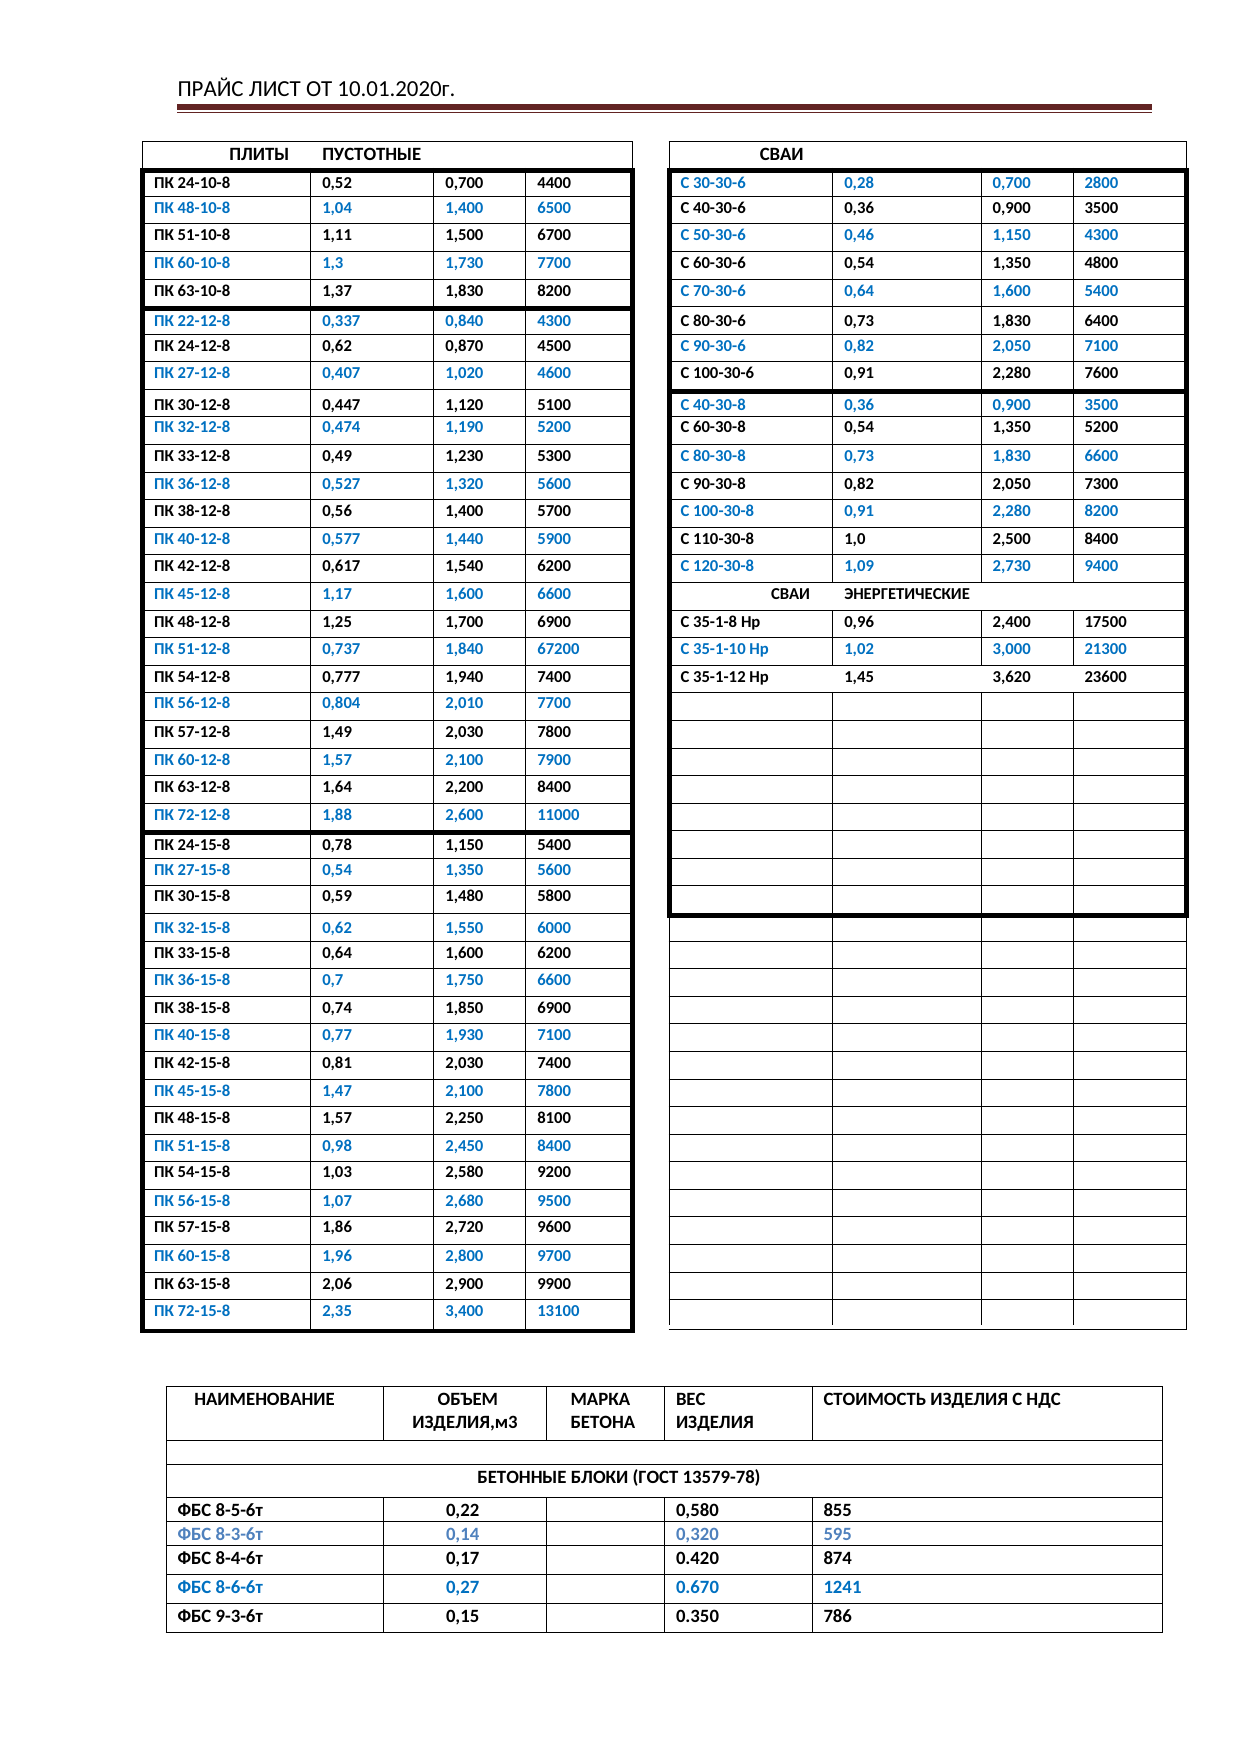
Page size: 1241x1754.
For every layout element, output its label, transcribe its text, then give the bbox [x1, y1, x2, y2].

table_cell [670, 1052, 832, 1079]
table_cell [982, 918, 1073, 941]
table_cell 2,800 [434, 1245, 525, 1272]
table_cell 0,527 [311, 473, 433, 499]
table_cell 6900 [526, 997, 630, 1023]
table_cell [635, 1272, 669, 1299]
table_cell [833, 859, 981, 885]
table_cell 0,91 [833, 362, 981, 389]
table_cell 0,22 [384, 1498, 546, 1521]
table_cell 1,020 [434, 362, 525, 389]
table_cell [1074, 1135, 1186, 1161]
table_cell ПК 51-15-8 [145, 1135, 310, 1161]
table_header НАИМЕНОВАНИЕ [167, 1387, 383, 1440]
table_cell 0.670 [665, 1575, 812, 1603]
table_cell 4300 [526, 311, 630, 334]
table_cell [982, 886, 1073, 913]
table_cell 8400 [526, 776, 630, 803]
table_cell СВАИ [672, 583, 833, 610]
table_cell [833, 721, 981, 748]
table_cell 7300 [1074, 473, 1184, 499]
table_cell [526, 142, 632, 168]
table_cell 0,81 [311, 1052, 433, 1079]
table_cell 9200 [526, 1162, 630, 1189]
table_cell [982, 1162, 1073, 1189]
table_cell 5200 [1074, 417, 1184, 444]
table_cell 0,52 [311, 173, 433, 196]
table_cell 0,15 [384, 1604, 546, 1632]
table_cell [833, 1135, 981, 1161]
table_cell [982, 1024, 1073, 1051]
table_cell [670, 1080, 832, 1106]
table_cell 5900 [526, 528, 630, 554]
table_cell 0,580 [665, 1498, 812, 1521]
table_cell [672, 831, 832, 858]
table_cell C 35-1-10 Hp [672, 638, 832, 665]
table_cell [672, 804, 832, 830]
table_cell [635, 389, 667, 416]
table_cell [672, 886, 832, 913]
table_cell 0,900 [982, 197, 1073, 223]
table_cell [833, 1052, 981, 1079]
table_cell 1,830 [434, 280, 525, 306]
table_cell [1073, 142, 1186, 168]
table_cell ПК 63-12-8 [145, 776, 310, 803]
table_cell [833, 749, 981, 775]
table_cell ФБС 8-6-6т [167, 1575, 383, 1603]
table_cell 0,17 [384, 1546, 546, 1574]
table_cell 1,49 [311, 721, 433, 748]
table_cell 2,030 [434, 721, 525, 748]
table_cell [672, 859, 832, 885]
table_cell 67200 [526, 638, 630, 665]
table_cell 1,02 [833, 638, 981, 665]
table_cell ПК 27-15-8 [145, 859, 310, 885]
table_cell [635, 1106, 669, 1134]
table_header СТОИМОСТЬ ИЗДЕЛИЯ С НДС [813, 1387, 1162, 1440]
table_cell [833, 1217, 981, 1244]
table_cell C 50-30-6 [672, 224, 832, 251]
table_cell [635, 1079, 669, 1106]
table_cell [635, 610, 667, 637]
table_cell ПК 40-15-8 [145, 1024, 310, 1051]
table_cell 2800 [1074, 173, 1184, 196]
table_cell 1,540 [434, 555, 525, 582]
table_cell ПК 42-12-8 [145, 555, 310, 582]
table_cell 5700 [526, 500, 630, 527]
table_cell [982, 859, 1073, 885]
table_cell 1,07 [311, 1190, 433, 1216]
table_cell 6000 [526, 914, 630, 941]
table_cell 0,49 [311, 445, 433, 472]
table_cell ПК 36-15-8 [145, 969, 310, 996]
table_cell 1,350 [982, 252, 1073, 279]
table_cell [1074, 918, 1186, 941]
table_cell 1,600 [434, 942, 525, 968]
table_cell ПК 48-15-8 [145, 1107, 310, 1134]
table_cell 5400 [526, 835, 630, 858]
table_cell ПК 51-10-8 [145, 224, 310, 251]
table_cell [982, 1245, 1073, 1272]
table_cell 2,280 [982, 500, 1073, 527]
table_cell [635, 803, 667, 830]
table_cell [635, 444, 667, 472]
table_cell ПК 45-12-8 [145, 583, 310, 610]
table_cell 1,120 [434, 390, 525, 416]
table_cell 21300 [1074, 638, 1184, 665]
table_cell 1,700 [434, 611, 525, 637]
table_cell ПЛИТЫ [143, 142, 311, 168]
table_cell 4500 [526, 335, 630, 361]
table_cell [1074, 969, 1186, 996]
table_cell 0,407 [311, 362, 433, 389]
table_cell 2,680 [434, 1190, 525, 1216]
table_cell 0,64 [311, 942, 433, 968]
table_cell [1074, 1217, 1186, 1244]
table_cell [982, 1217, 1073, 1244]
table_cell [635, 416, 667, 444]
table_cell [635, 1189, 669, 1216]
table_cell 1,600 [982, 280, 1073, 306]
table_cell ПК 27-12-8 [145, 362, 310, 389]
table_cell ПК 40-12-8 [145, 528, 310, 554]
table_cell [982, 804, 1073, 830]
table_cell ПК 57-12-8 [145, 721, 310, 748]
table_cell [670, 1217, 832, 1244]
table_cell [982, 969, 1073, 996]
table_cell 7400 [526, 666, 630, 692]
table_cell [670, 1273, 832, 1299]
table_cell 9900 [526, 1273, 630, 1299]
table_cell [833, 1245, 981, 1272]
table_cell [672, 749, 832, 775]
table_cell ПК 54-12-8 [145, 666, 310, 692]
table_cell БЕТОННЫЕ БЛОКИ (ГОСТ 13579-78) [167, 1465, 1162, 1497]
table_cell 0.420 [665, 1546, 812, 1574]
table_cell [1073, 583, 1184, 610]
table_cell 0,64 [833, 280, 981, 306]
table_cell [982, 1052, 1073, 1079]
table_cell C 60-30-6 [672, 252, 832, 279]
table_cell 0,804 [311, 693, 433, 720]
table_cell [547, 1546, 664, 1574]
table_cell 4600 [526, 362, 630, 389]
table_cell 11000 [526, 804, 630, 830]
table_cell [982, 1107, 1073, 1134]
table_cell СВАИ [670, 142, 833, 168]
table_cell 5200 [526, 417, 630, 444]
table_cell 0,36 [833, 394, 981, 416]
table_cell 0,28 [833, 173, 981, 196]
table_cell 4400 [526, 173, 630, 196]
table_cell 6200 [526, 555, 630, 582]
table_cell [635, 941, 669, 968]
table_cell [833, 831, 981, 858]
table_cell 0,577 [311, 528, 433, 554]
table_cell 1,17 [311, 583, 433, 610]
table_cell 1,88 [311, 804, 433, 830]
table_cell 2,730 [982, 555, 1073, 582]
table_cell [982, 693, 1073, 720]
table_cell [1074, 886, 1184, 913]
table_cell 1,57 [311, 1107, 433, 1134]
table_cell [1074, 1162, 1186, 1189]
table_cell ФБС 8-3-6т [167, 1522, 383, 1545]
table_cell [1074, 693, 1184, 720]
table_cell [670, 942, 832, 968]
table_cell 1,400 [434, 197, 525, 223]
table_cell 1,320 [434, 473, 525, 499]
table_cell 2,050 [982, 473, 1073, 499]
table_cell 0,62 [311, 914, 433, 941]
table_cell 7400 [526, 1052, 630, 1079]
table_cell [669, 1300, 833, 1328]
table_cell ПК 33-15-8 [145, 942, 310, 968]
table_cell 0,870 [434, 335, 525, 361]
table_cell ПК 24-10-8 [145, 173, 310, 196]
table_cell [982, 942, 1073, 968]
table_cell 0,777 [311, 666, 433, 692]
table_cell 1,3 [311, 252, 433, 279]
table_cell 7800 [526, 721, 630, 748]
table_cell 7900 [526, 749, 630, 775]
table_cell 7800 [526, 1080, 630, 1106]
table_cell 9500 [526, 1190, 630, 1216]
table_cell 1,230 [434, 445, 525, 472]
table_cell [670, 969, 832, 996]
table_cell 595 [813, 1522, 1162, 1545]
table_cell [635, 168, 667, 196]
table_cell 5600 [526, 859, 630, 885]
table_cell 0,91 [833, 500, 981, 527]
table_cell 0,474 [311, 417, 433, 444]
table_cell 0,54 [833, 417, 981, 444]
table_cell 0,82 [833, 473, 981, 499]
table_cell ПК 72-15-8 [145, 1300, 310, 1328]
table_cell [670, 1190, 832, 1216]
table_cell [1074, 859, 1184, 885]
table_cell 1,45 [833, 666, 981, 692]
table_cell 2,06 [311, 1273, 433, 1299]
table_cell 2,010 [434, 693, 525, 720]
table_cell [635, 251, 667, 279]
table_cell 1,940 [434, 666, 525, 692]
table_cell C 80-30-6 [672, 307, 832, 334]
table_cell ПК 30-12-8 [145, 390, 310, 416]
table_cell 3,000 [982, 638, 1073, 665]
table_cell [1074, 749, 1184, 775]
table_cell [635, 996, 669, 1023]
table_cell [547, 1575, 664, 1603]
table_cell C 40-30-6 [672, 197, 832, 223]
table_cell [672, 776, 832, 803]
table_cell ПК 24-15-8 [145, 835, 310, 858]
table_cell 6900 [526, 611, 630, 637]
table_cell [833, 886, 981, 913]
table_cell 0,74 [311, 997, 433, 1023]
table_cell [635, 279, 667, 306]
table_cell [635, 1134, 669, 1161]
table_cell 0,36 [833, 197, 981, 223]
table_cell [833, 1080, 981, 1106]
table_cell ПК 72-12-8 [145, 804, 310, 830]
table_cell [635, 858, 667, 885]
table_cell 0,54 [311, 859, 433, 885]
table_cell 2,100 [434, 749, 525, 775]
table_cell ПК 60-10-8 [145, 252, 310, 279]
table_cell ПК 56-12-8 [145, 693, 310, 720]
table_cell ФБС 8-4-6т [167, 1546, 383, 1574]
table_cell [635, 692, 667, 720]
table_cell [982, 721, 1073, 748]
table_cell 7100 [1074, 335, 1184, 361]
table_cell [635, 748, 667, 775]
table_cell ПК 32-15-8 [145, 914, 310, 941]
table_cell 1,750 [434, 969, 525, 996]
table_cell 3,620 [981, 666, 1073, 692]
table_cell 1,25 [311, 611, 433, 637]
table_header ВЕС ИЗДЕЛИЯ [665, 1387, 812, 1440]
table_cell 2,35 [311, 1300, 433, 1328]
table_cell 7100 [526, 1024, 630, 1051]
table_cell 1,11 [311, 224, 433, 251]
table_cell [833, 142, 981, 168]
table_cell C 35-1-12 Hp [672, 666, 833, 692]
table_cell ПК 57-15-8 [145, 1217, 310, 1244]
table_cell 1,09 [833, 555, 981, 582]
table_cell 1241 [813, 1575, 1162, 1603]
table_cell 1,600 [434, 583, 525, 610]
table_cell 2,400 [982, 611, 1073, 637]
table_cell C 90-30-8 [672, 473, 832, 499]
table_cell 6600 [526, 583, 630, 610]
table_cell 1,840 [434, 638, 525, 665]
table_cell ПК 38-15-8 [145, 997, 310, 1023]
table_cell 5100 [526, 390, 630, 416]
table_cell 0,737 [311, 638, 433, 665]
table_cell [670, 1107, 832, 1134]
table_cell 2,280 [982, 362, 1073, 389]
table_cell [833, 1300, 981, 1328]
table_cell ПК 60-12-8 [145, 749, 310, 775]
table_cell 1,830 [982, 445, 1073, 472]
table_cell [833, 969, 981, 996]
table_cell [1074, 1107, 1186, 1134]
table_cell [635, 637, 667, 665]
table_cell 2,030 [434, 1052, 525, 1079]
table_cell 0,82 [833, 335, 981, 361]
table_cell 0,46 [833, 224, 981, 251]
table_cell 2,450 [434, 1135, 525, 1161]
table_cell [635, 1299, 669, 1328]
table_cell 13100 [526, 1300, 630, 1328]
table_cell ПК 63-10-8 [145, 280, 310, 306]
table_cell [982, 1273, 1073, 1299]
table_cell [981, 1300, 1073, 1328]
table_cell [635, 720, 667, 748]
table_cell 9600 [526, 1217, 630, 1244]
table_cell ПК 48-10-8 [145, 197, 310, 223]
table_cell [1074, 1245, 1186, 1272]
table_cell ФБС 8-5-6т [167, 1498, 383, 1521]
table_cell 6600 [1074, 445, 1184, 472]
table_cell 0,77 [311, 1024, 433, 1051]
table_cell 0,54 [833, 252, 981, 279]
table_cell 6200 [526, 942, 630, 968]
table_cell 1,57 [311, 749, 433, 775]
table_cell 1,500 [434, 224, 525, 251]
table_cell 3,400 [434, 1300, 525, 1328]
table_cell 874 [813, 1546, 1162, 1574]
table_cell [434, 142, 526, 168]
table_cell 2,900 [434, 1273, 525, 1299]
table_cell 8200 [526, 280, 630, 306]
table_cell 1,480 [434, 886, 525, 913]
table_cell [1074, 1052, 1186, 1079]
table_cell [982, 1080, 1073, 1106]
table_cell 0,14 [384, 1522, 546, 1545]
table_cell 1,64 [311, 776, 433, 803]
table_cell 4300 [1074, 224, 1184, 251]
table_cell [670, 918, 832, 941]
table_cell 1,850 [434, 997, 525, 1023]
table_cell ПУСТОТНЫЕ [311, 142, 434, 168]
table_cell [635, 554, 667, 582]
table_cell [833, 997, 981, 1023]
table_cell C 60-30-8 [672, 417, 832, 444]
table_cell 0,7 [311, 969, 433, 996]
table_cell [635, 885, 667, 913]
table_cell 9700 [526, 1245, 630, 1272]
table_cell [635, 1051, 669, 1079]
table_cell 6600 [526, 969, 630, 996]
table_cell 1,03 [311, 1162, 433, 1189]
table_cell [833, 1107, 981, 1134]
table_cell 8400 [1074, 528, 1184, 554]
table_cell 1,37 [311, 280, 433, 306]
table_cell ПК 42-15-8 [145, 1052, 310, 1079]
table_cell C 35-1-8 Hp [672, 611, 832, 637]
table_cell [635, 306, 667, 334]
table_cell 2,600 [434, 804, 525, 830]
table_cell [833, 1190, 981, 1216]
table_cell [635, 361, 667, 389]
table_cell ПК 30-15-8 [145, 886, 310, 913]
table_cell 7700 [526, 693, 630, 720]
table_cell ПК 51-12-8 [145, 638, 310, 665]
table_cell [635, 775, 667, 803]
table_cell 7700 [526, 252, 630, 279]
table_cell [635, 665, 667, 692]
table_cell 0,73 [833, 445, 981, 472]
table_cell 0,840 [434, 311, 525, 334]
table_cell 6700 [526, 224, 630, 251]
table_cell 1,47 [311, 1080, 433, 1106]
table_cell ПК 45-15-8 [145, 1080, 310, 1106]
table_cell [1074, 1080, 1186, 1106]
table_cell [547, 1604, 664, 1632]
table_cell 5800 [526, 886, 630, 913]
table_cell 2,720 [434, 1217, 525, 1244]
table_cell 8200 [1074, 500, 1184, 527]
table_cell 1,190 [434, 417, 525, 444]
table_cell 17500 [1074, 611, 1184, 637]
table_cell [635, 472, 667, 499]
table_cell [670, 1162, 832, 1189]
table_cell 8400 [526, 1135, 630, 1161]
table_cell 0,56 [311, 500, 433, 527]
table_cell 5300 [526, 445, 630, 472]
table_cell [635, 913, 669, 941]
table_cell [670, 1024, 832, 1051]
table_cell [982, 1135, 1073, 1161]
table_cell [635, 1023, 669, 1051]
table_cell [547, 1498, 664, 1521]
table_cell ПК 24-12-8 [145, 335, 310, 361]
table_cell C 100-30-6 [672, 362, 832, 389]
table_cell [982, 1190, 1073, 1216]
table_cell 1,96 [311, 1245, 433, 1272]
table_cell [635, 830, 667, 858]
table_cell ПК 36-12-8 [145, 473, 310, 499]
table_cell 6400 [1074, 307, 1184, 334]
table_cell 0,700 [982, 173, 1073, 196]
table_cell ПК 32-12-8 [145, 417, 310, 444]
table_cell [670, 997, 832, 1023]
table_cell [1074, 831, 1184, 858]
table_cell 2,050 [982, 335, 1073, 361]
table_cell [547, 1522, 664, 1545]
table_cell 0,700 [434, 173, 525, 196]
table_cell [833, 693, 981, 720]
table_cell C 70-30-6 [672, 280, 832, 306]
table_cell [1074, 1024, 1186, 1051]
table_cell 0,900 [982, 394, 1073, 416]
table_cell 1,550 [434, 914, 525, 941]
table_cell [635, 334, 667, 361]
table_cell C 80-30-8 [672, 445, 832, 472]
table_header ОБЪЕМ ИЗДЕЛИЯ,м3 [384, 1387, 546, 1440]
table_cell 0,96 [833, 611, 981, 637]
table_cell [672, 721, 832, 748]
table_cell 9400 [1074, 555, 1184, 582]
table_cell 0,320 [665, 1522, 812, 1545]
table_cell 1,0 [833, 528, 981, 554]
table_cell 1,04 [311, 197, 433, 223]
table_cell 0,447 [311, 390, 433, 416]
table_cell [833, 1162, 981, 1189]
table_cell [672, 693, 832, 720]
table_cell C 90-30-6 [672, 335, 832, 361]
table_cell 2,200 [434, 776, 525, 803]
table_cell 3500 [1074, 197, 1184, 223]
table_cell 1,730 [434, 252, 525, 279]
table_cell [635, 499, 667, 527]
table_cell 0,27 [384, 1575, 546, 1603]
table_cell [635, 1244, 669, 1272]
table_cell C 100-30-8 [672, 500, 832, 527]
table_cell [833, 1273, 981, 1299]
table_cell [635, 527, 667, 554]
table_cell 3500 [1074, 394, 1184, 416]
table_cell [633, 141, 669, 168]
table_cell [635, 1216, 669, 1244]
table_cell ПК 56-15-8 [145, 1190, 310, 1216]
table_cell ПК 33-12-8 [145, 445, 310, 472]
table_cell 1,150 [982, 224, 1073, 251]
table_cell 1,350 [982, 417, 1073, 444]
table_cell 6500 [526, 197, 630, 223]
table_cell 2,250 [434, 1107, 525, 1134]
table_cell [670, 1245, 832, 1272]
table_cell 0,617 [311, 555, 433, 582]
table_cell [635, 196, 667, 223]
table_cell 1,86 [311, 1217, 433, 1244]
table_cell 1,440 [434, 528, 525, 554]
table_cell [635, 582, 667, 610]
table_cell ПК 22-12-8 [145, 311, 310, 334]
table_cell [982, 749, 1073, 775]
table_cell 2,100 [434, 1080, 525, 1106]
table_cell ПК 54-15-8 [145, 1162, 310, 1189]
table_cell 1,930 [434, 1024, 525, 1051]
table_cell ЭНЕРГЕТИЧЕСКИЕ [833, 583, 981, 610]
table_cell [1074, 1190, 1186, 1216]
table_cell 2,500 [982, 528, 1073, 554]
table_cell 0,59 [311, 886, 433, 913]
table_cell 0,98 [311, 1135, 433, 1161]
table_cell 0,62 [311, 335, 433, 361]
table_cell [670, 1135, 832, 1161]
table_cell 786 [813, 1604, 1162, 1632]
table_cell ПК 48-12-8 [145, 611, 310, 637]
table_cell [982, 997, 1073, 1023]
table_cell [1074, 997, 1186, 1023]
table_cell [981, 142, 1073, 168]
table_cell [1074, 776, 1184, 803]
table_cell 1,400 [434, 500, 525, 527]
table_cell [833, 776, 981, 803]
table_cell 0.350 [665, 1604, 812, 1632]
table_cell [1074, 942, 1186, 968]
table_header МАРКА БЕТОНА [547, 1387, 664, 1440]
table_cell 0,73 [833, 307, 981, 334]
table_cell [833, 1024, 981, 1051]
table_cell [833, 804, 981, 830]
table_cell 855 [813, 1498, 1162, 1521]
table_cell 1,350 [434, 859, 525, 885]
table_cell C 120-30-8 [672, 555, 832, 582]
table_cell 0,78 [311, 835, 433, 858]
table_cell [1074, 1273, 1186, 1299]
table_cell 5400 [1074, 280, 1184, 306]
table_cell С 40-30-8 [672, 394, 832, 416]
table_cell 23600 [1073, 666, 1184, 692]
table_cell [981, 583, 1073, 610]
table_cell [982, 831, 1073, 858]
table_cell [1074, 804, 1184, 830]
table_cell C 110-30-8 [672, 528, 832, 554]
table_cell 7600 [1074, 362, 1184, 389]
table_cell [635, 223, 667, 251]
table_cell ФБС 9-3-6т [167, 1604, 383, 1632]
table_cell 1,150 [434, 835, 525, 858]
table_cell [1073, 1300, 1186, 1328]
table_cell [833, 918, 981, 941]
table_cell C 30-30-6 [672, 173, 832, 196]
table_cell ПК 60-15-8 [145, 1245, 310, 1272]
table_cell 8100 [526, 1107, 630, 1134]
table_cell ПК 38-12-8 [145, 500, 310, 527]
table_cell [167, 1441, 1162, 1464]
table_cell 1,830 [982, 307, 1073, 334]
table_cell [982, 776, 1073, 803]
table_cell [635, 1161, 669, 1189]
table_cell ПК 63-15-8 [145, 1273, 310, 1299]
table_cell 0,337 [311, 311, 433, 334]
table_cell 2,580 [434, 1162, 525, 1189]
table_cell [833, 942, 981, 968]
table_cell [1074, 721, 1184, 748]
table_cell 4800 [1074, 252, 1184, 279]
table_cell [635, 968, 669, 996]
table_cell 5600 [526, 473, 630, 499]
